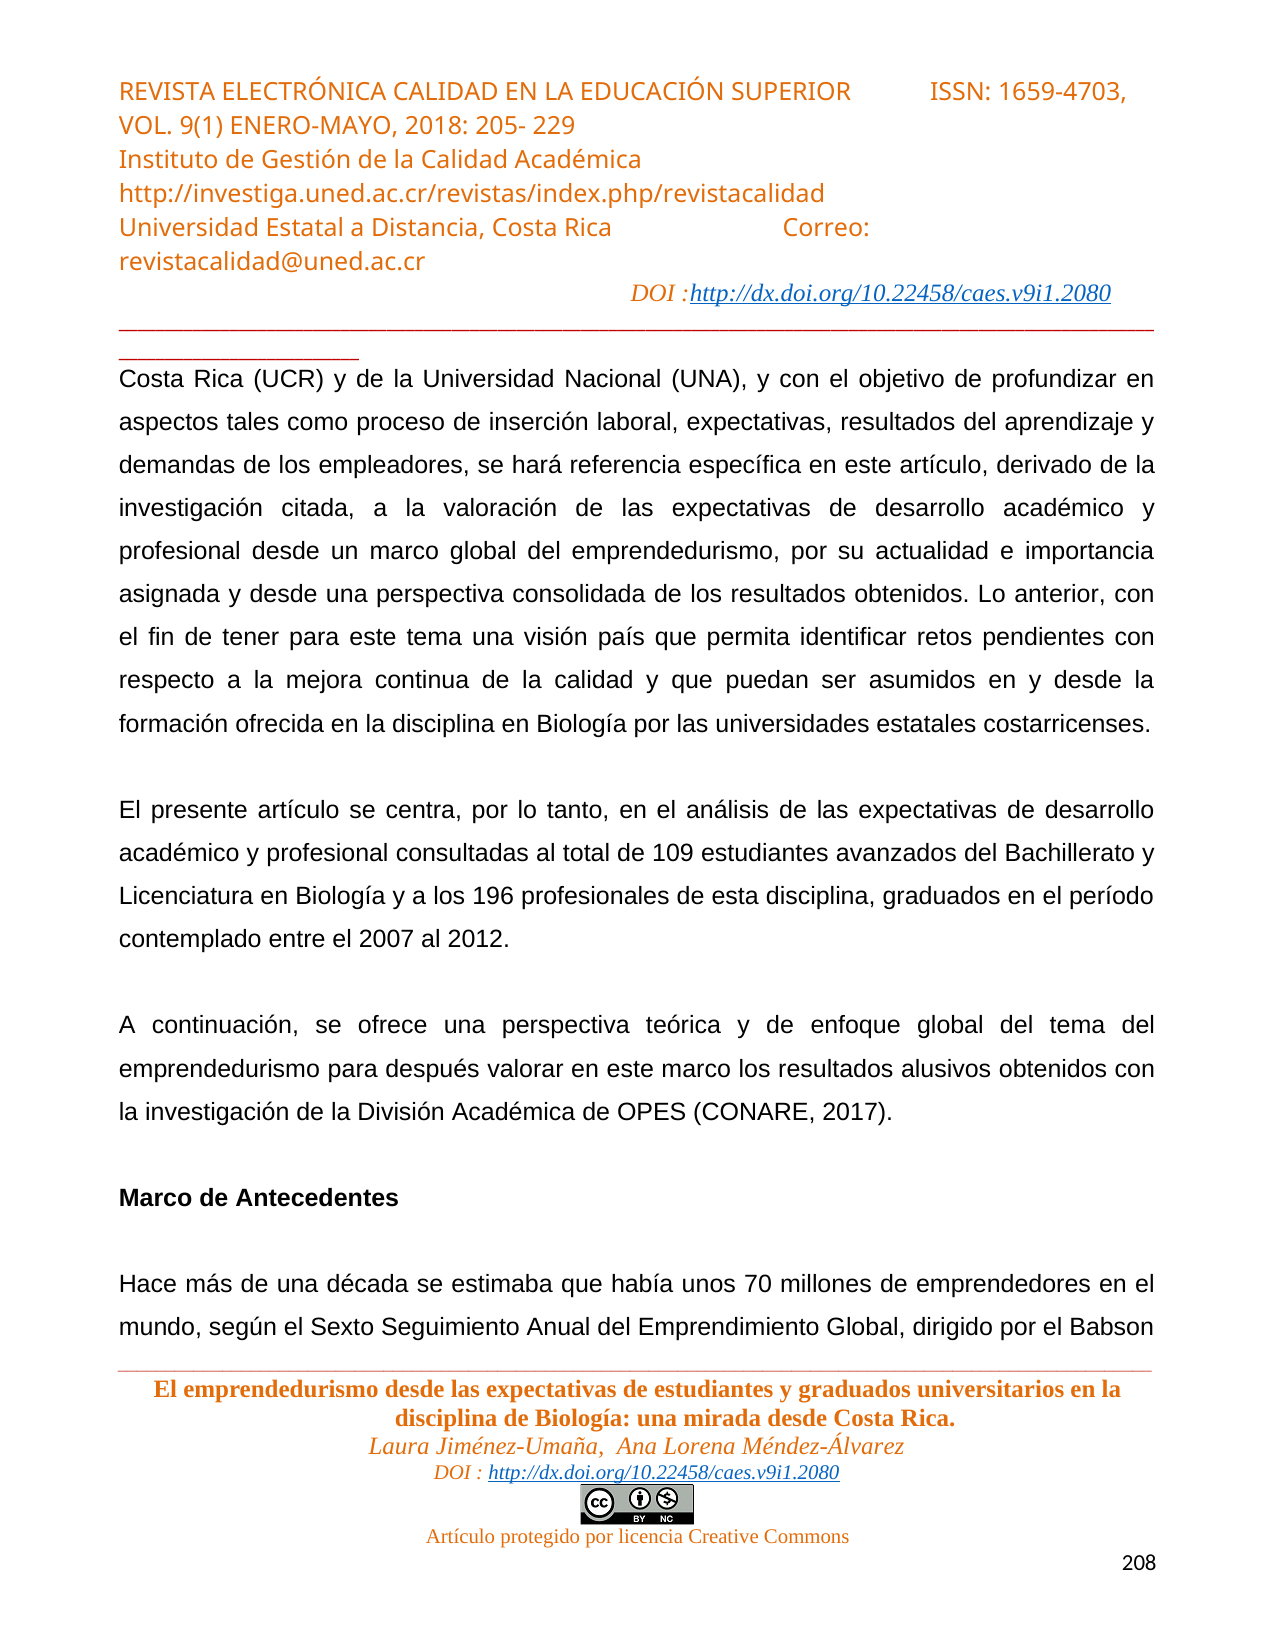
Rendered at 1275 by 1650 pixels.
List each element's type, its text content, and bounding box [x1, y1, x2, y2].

text El presente artículo se centra, por lo tanto, en el análisis de las expectativas de desarrollo académico y profesional consultadas al total de 109 estudiantes avanzados del Bachillerato y Licenciatura en Biología y a los 196 profesionales de esta disciplina, graduados en el período contemplado entre el 2007 al 2012. [118, 795, 1156, 953]
picture [580, 1484, 695, 1525]
text Marco de Antecedentes [118, 1183, 1156, 1212]
text A continuación, se ofrece una perspectiva teórica y de enfoque global del tema del emprendedurismo para después valorar en este marco los resultados alusivos obtenidos con la investigación de la División Académica de OPES (CONARE, 2017). [118, 1010, 1156, 1125]
